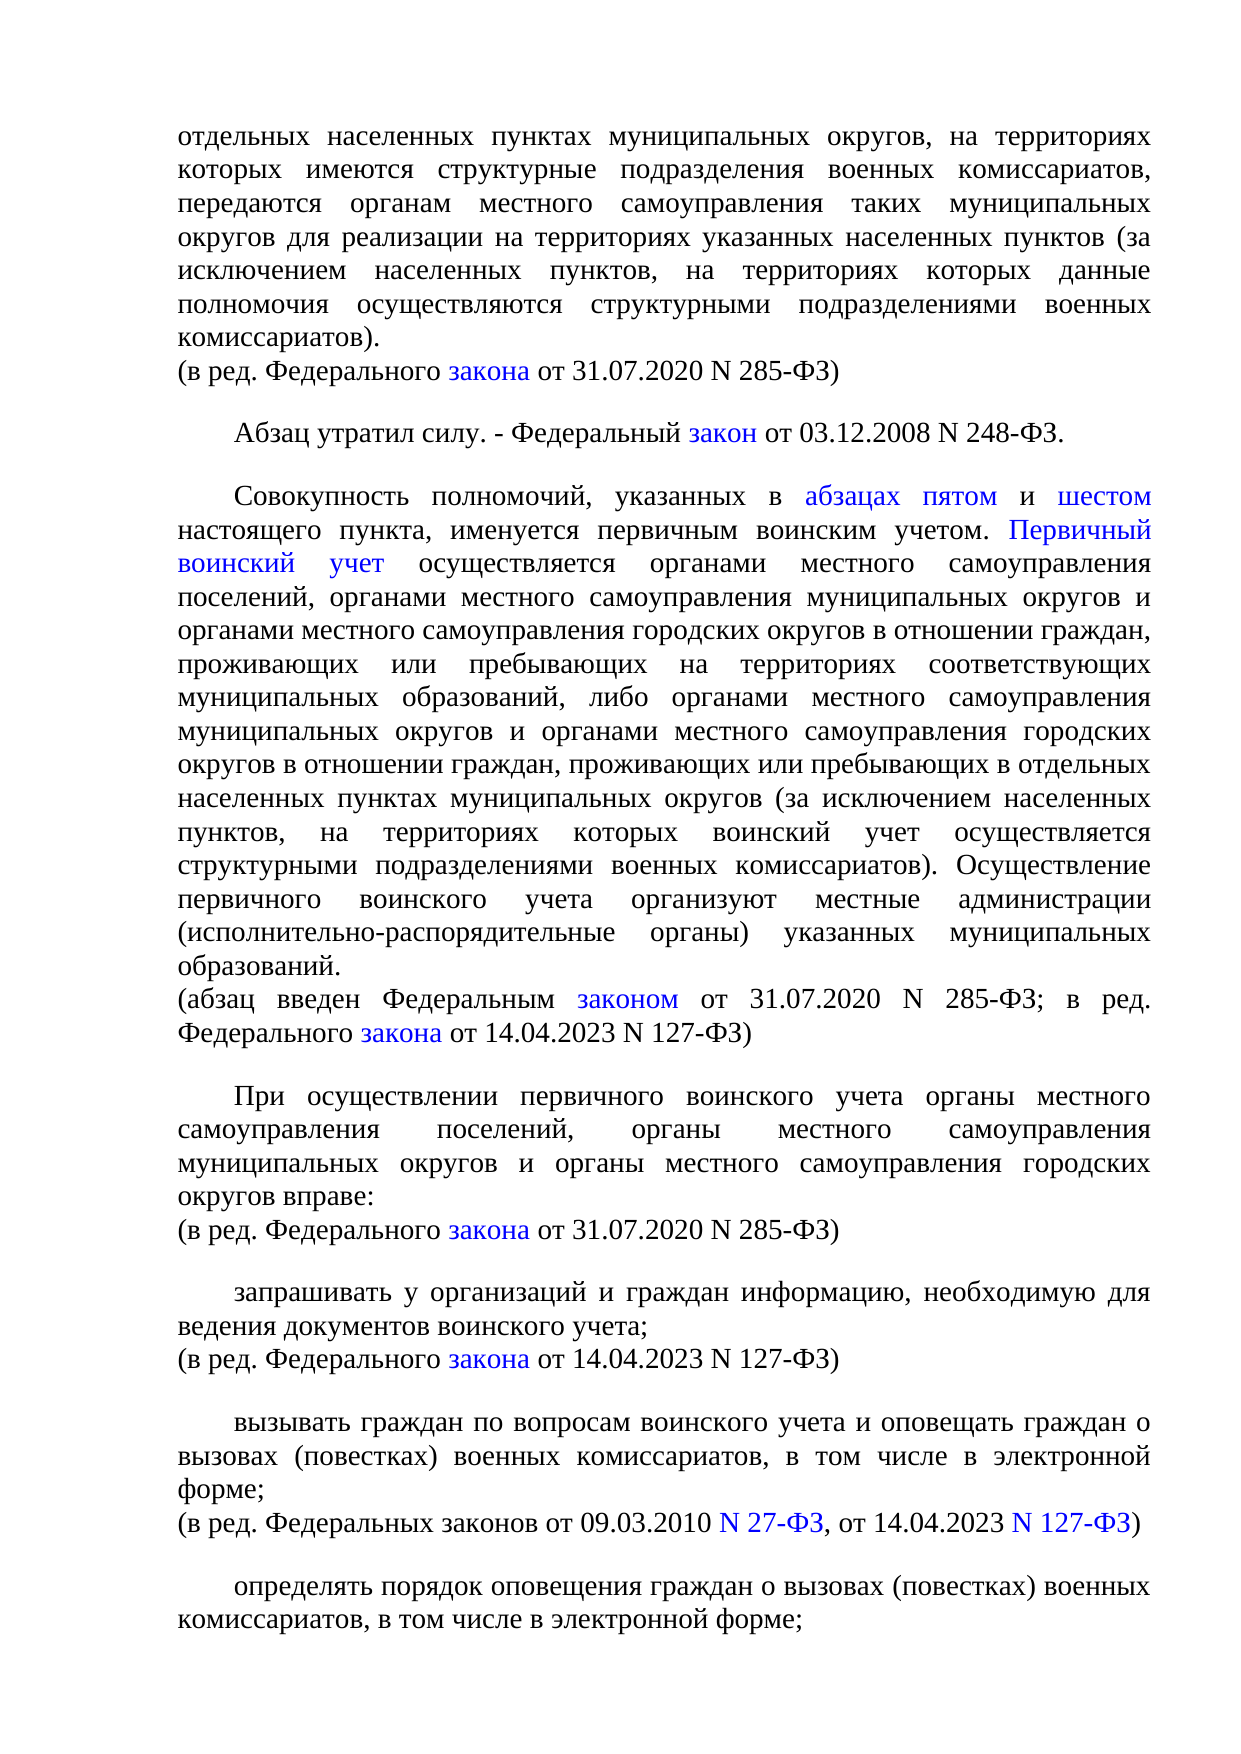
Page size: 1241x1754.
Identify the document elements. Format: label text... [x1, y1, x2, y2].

text (в ред. Федерального закона от 14.04.2023 N 127-ФЗ) [177, 1342, 1152, 1375]
text Абзац утратил силу. - Федеральный закон от 03.12.2008 N 248-ФЗ. [177, 416, 1152, 449]
text запрашивать у организаций и граждан информацию, необходимую для ведения документов воинского учета; [177, 1274, 1152, 1342]
text Совокупность полномочий, указанных в абзацах пятом и шестом настоящего пункта, именуется первичным воинским учетом. Первичный воинский учет осуществляется органами местного самоуправления поселений, органами местного самоуправления муниципальных округов и органами местного самоуправления городских округов в отношении граждан, проживающих или пребывающих на территориях соответствующих муниципальных образований, либо органами местного самоуправления муниципальных округов и органами местного самоуправления городских округов в отношении граждан, проживающих или пребывающих в отдельных населенных пунктах муниципальных округов (за исключением населенных пунктов, на территориях которых воинский учет осуществляется структурными подразделениями военных комиссариатов). Осуществление первичного воинского учета организуют местные администрации (исполнительно-распорядительные органы) указанных муниципальных образований. [177, 478, 1152, 981]
text вызывать граждан по вопросам воинского учета и оповещать граждан о вызовах (повестках) военных комиссариатов, в том числе в электронной форме; [177, 1404, 1152, 1505]
text (абзац введен Федеральным законом от 31.07.2020 N 285-ФЗ; в ред. Федерального закона от 14.04.2023 N 127-ФЗ) [177, 981, 1152, 1048]
text определять порядок оповещения граждан о вызовах (повестках) военных комиссариатов, в том числе в электронной форме; [177, 1568, 1152, 1635]
text (в ред. Федерального закона от 31.07.2020 N 285-ФЗ) [177, 1212, 1152, 1245]
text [177, 118, 1152, 353]
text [177, 1505, 1152, 1538]
text При осуществлении первичного воинского учета органы местного самоуправления поселений, органы местного самоуправления муниципальных округов и органы местного самоуправления городских округов вправе: [177, 1078, 1152, 1212]
text (в ред. Федерального закона от 31.07.2020 N 285-ФЗ) [177, 353, 1152, 386]
